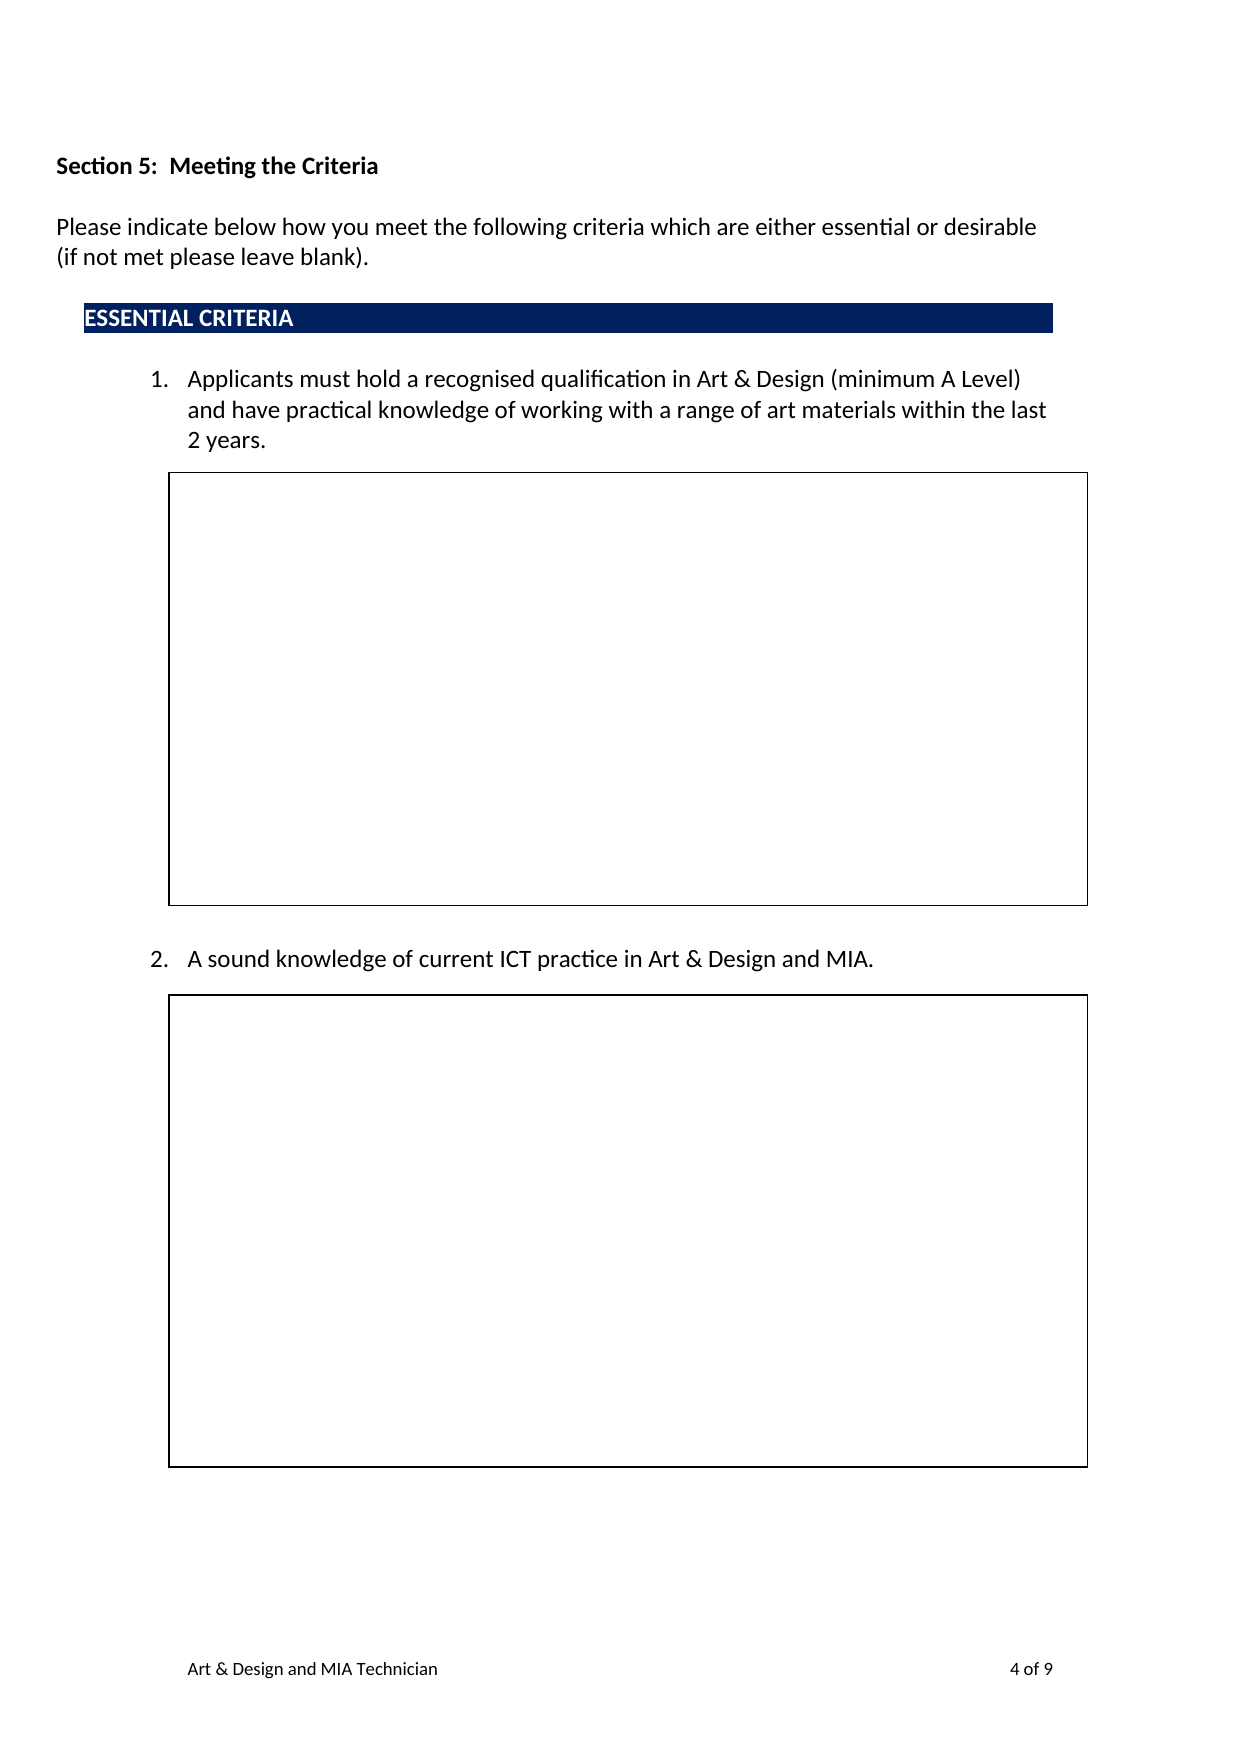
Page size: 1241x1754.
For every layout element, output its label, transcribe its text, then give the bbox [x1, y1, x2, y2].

text ESSENTIAL CRITERIA [84, 303, 1053, 333]
text Please indicate below how you meet the following criteria which are either essential or desirable (if not met please leave blank). [56, 211, 1053, 272]
list Applicants must hold a recognised qualification in Art & Design (minimum A Level) and have practical knowledge of working with a range of art materials within the last 2 years. [150, 364, 1053, 455]
list A sound knowledge of current ICT practice in Art & Design and MIA. [150, 943, 1053, 974]
text Section 5: Meeting the Criteria [56, 150, 1053, 181]
